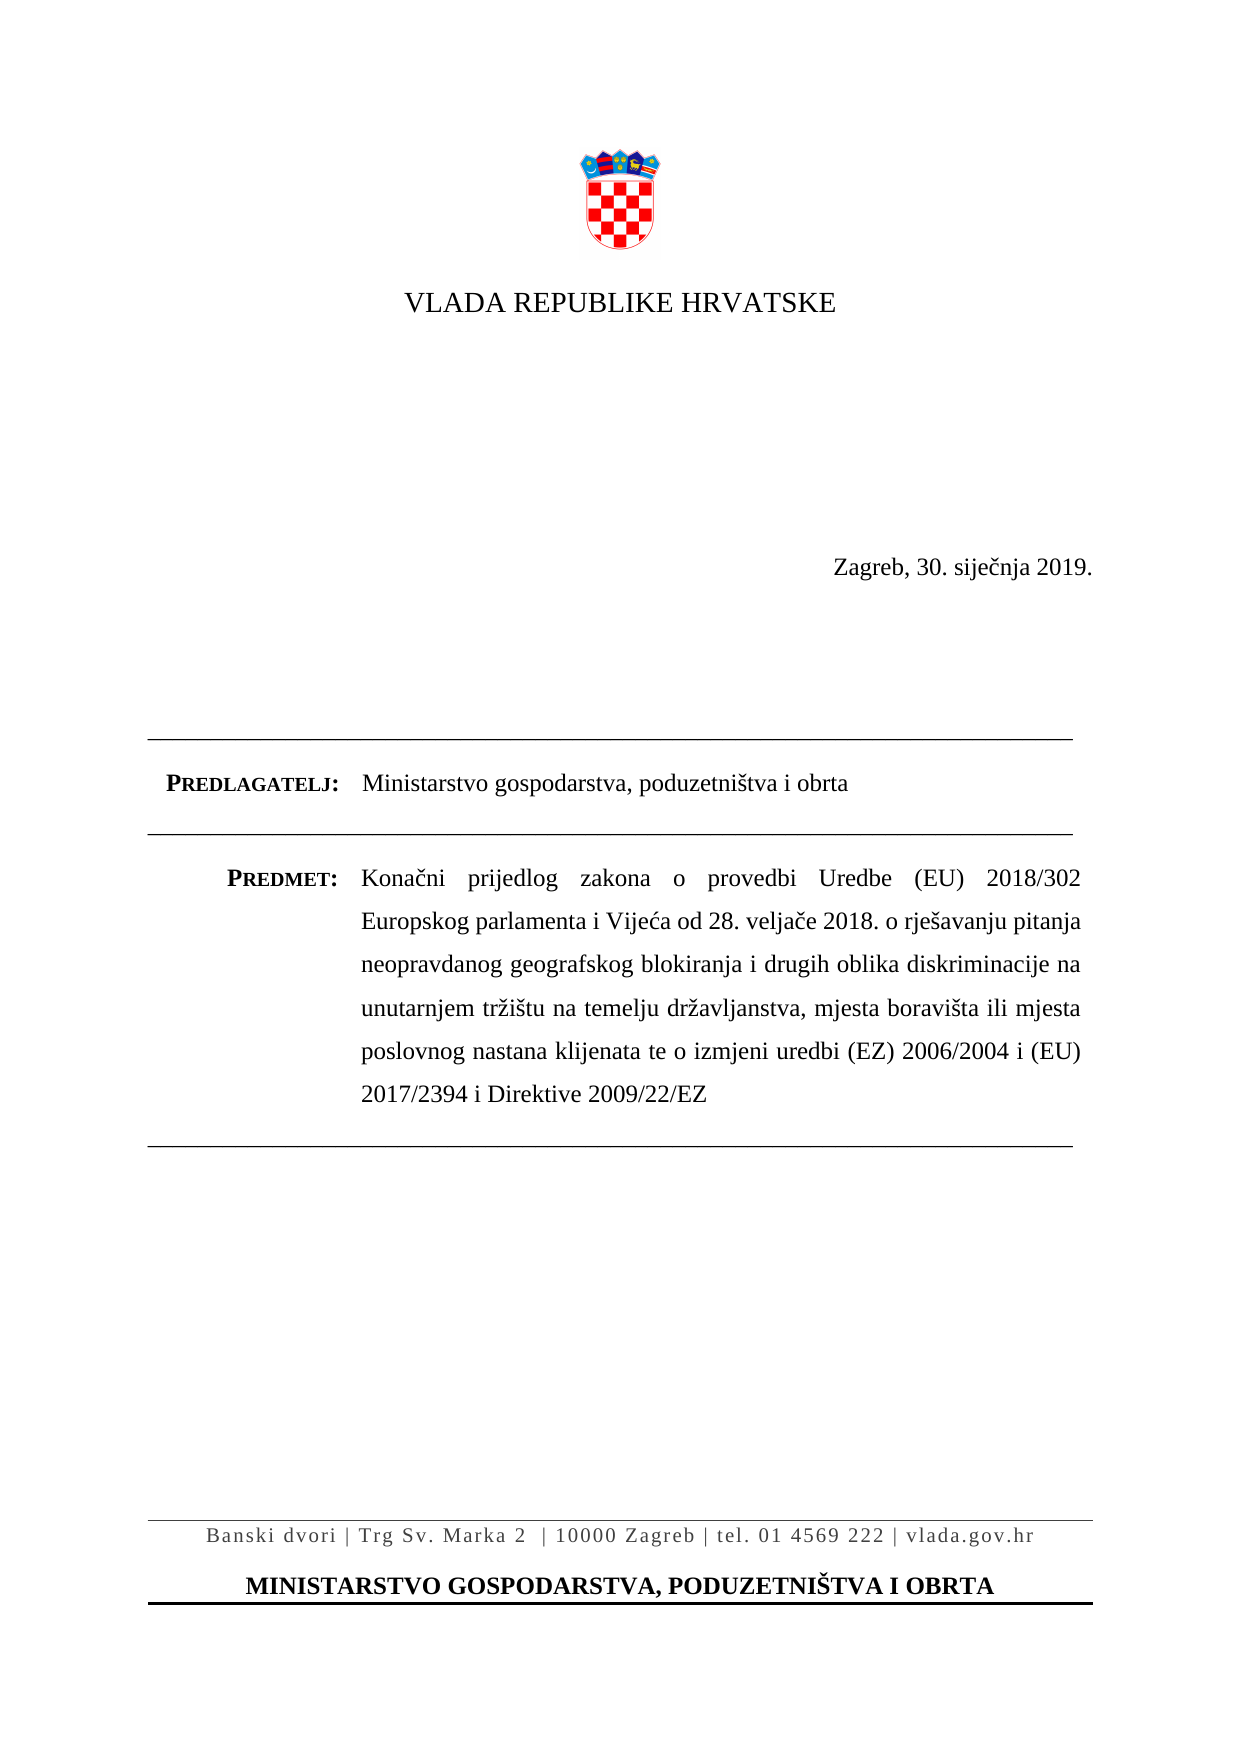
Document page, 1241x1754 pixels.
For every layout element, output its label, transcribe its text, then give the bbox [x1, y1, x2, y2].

table_header Ministarstvo gospodarstva, poduzetništva i obrta [351, 768, 1093, 809]
text __________________________________________________________________________ [148, 809, 1093, 838]
text VLADA REPUBLIKE HRVATSKE [148, 285, 1093, 318]
text __________________________________________________________________________ [148, 1121, 1093, 1149]
table_header Predmet: [148, 863, 349, 1121]
text MINISTARSTVO GOSPODARSTVA, PODUZETNIŠTVA I OBRTA [148, 1571, 1093, 1602]
picture [578, 147, 662, 260]
table_header Predlagatelj: [148, 768, 351, 809]
text Banski dvori | Trg Sv. Marka 2 | 10000 Zagreb | tel. 01 4569 222 | vlada.gov.hr [148, 1521, 1093, 1547]
table_header Konačni prijedlog zakona o provedbi Uredbe (EU) 2018/302 Europskog parlamenta i Vijeća od 28. veljače 2018. o rješavanju pitanja neopravdanog geografskog blokiranja i drugih oblika diskriminacije na unutarnjem tržištu na temelju državljanstva, mjesta boravišta ili mjesta poslovnog nastana klijenata te o izmjeni uredbi (EZ) 2006/2004 i (EU) 2017/2394 i Direktive 2009/22/EZ [350, 863, 1093, 1121]
text __________________________________________________________________________ [148, 714, 1093, 742]
text Zagreb, 30. siječnja 2019. [148, 552, 1093, 581]
